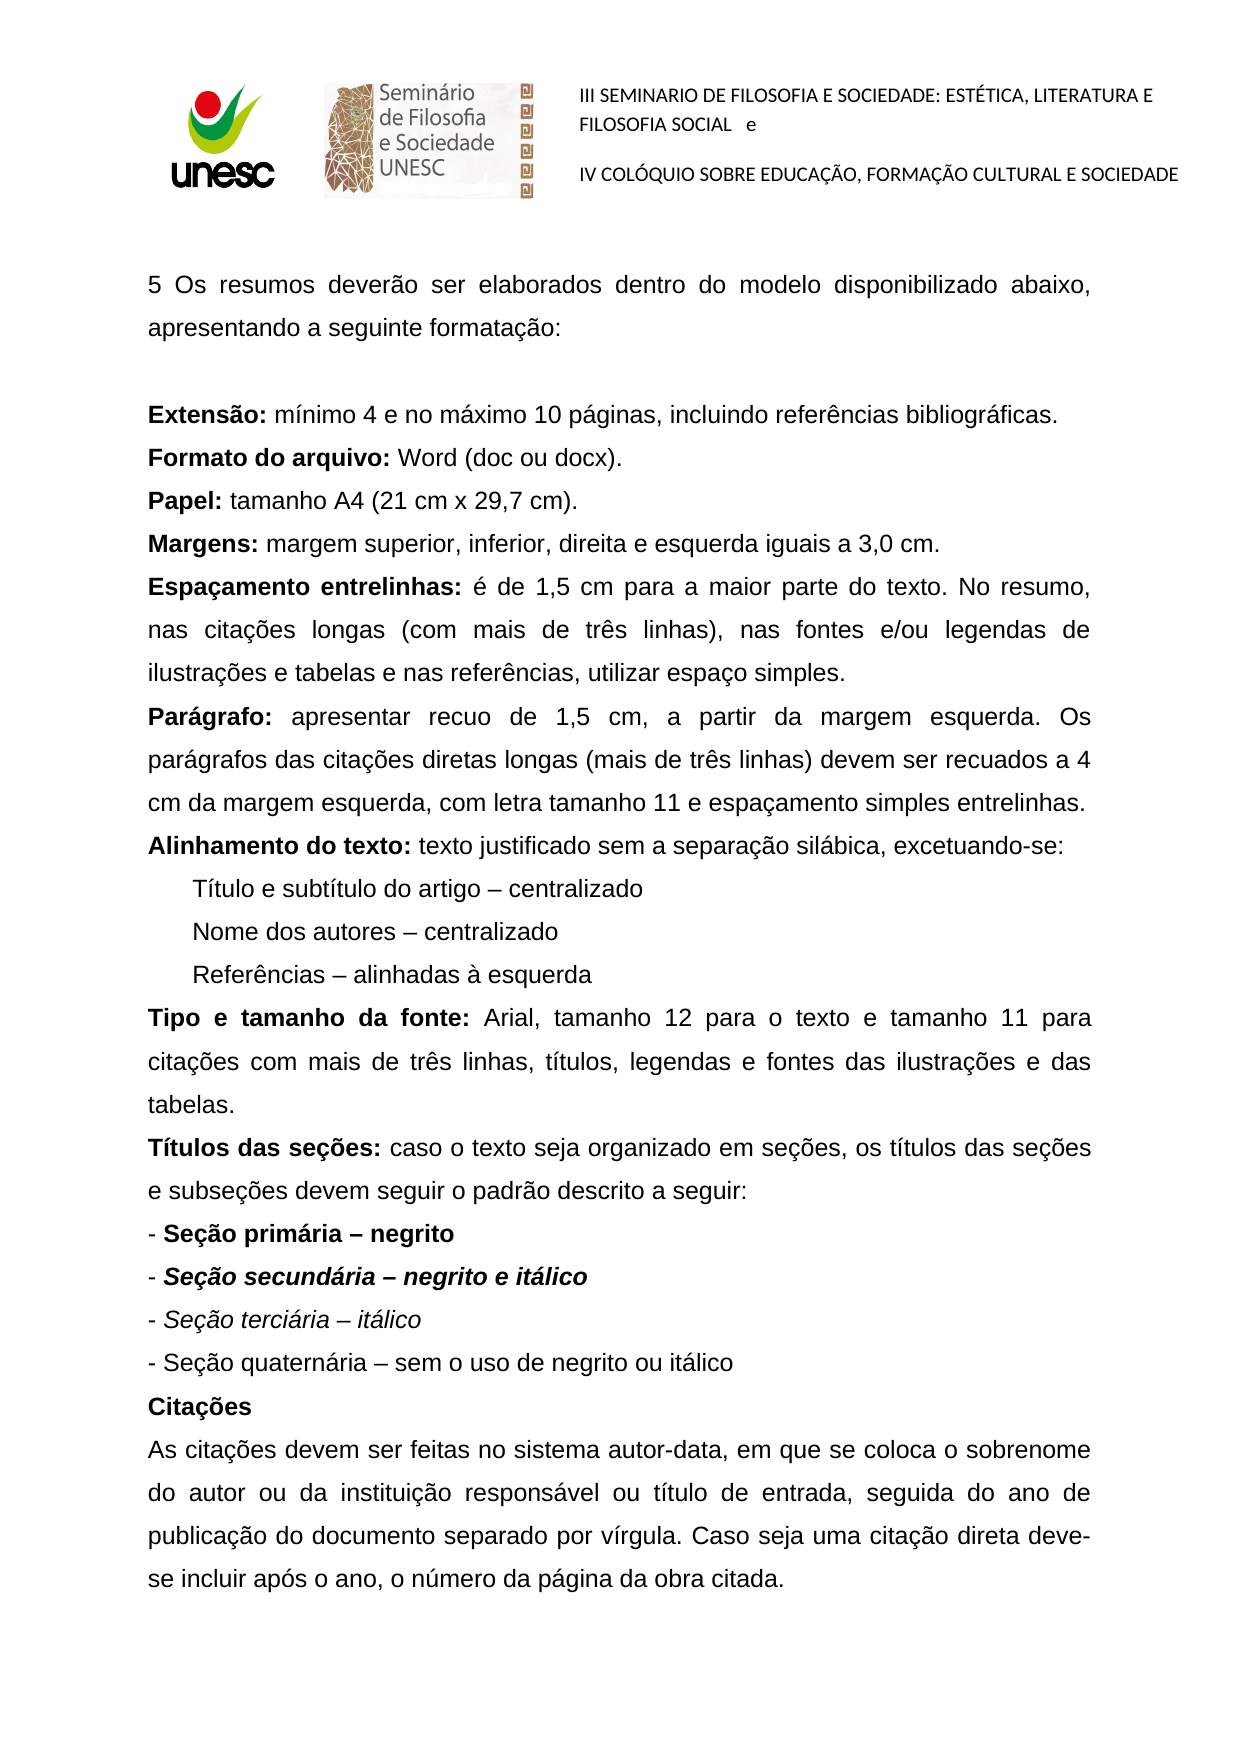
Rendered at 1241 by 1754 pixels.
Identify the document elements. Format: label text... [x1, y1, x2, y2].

text Margens: margem superior, inferior, direita e esquerda iguais a 3,0 cm. [148, 529, 1093, 558]
text Papel: tamanho A4 (21 cm x 29,7 cm). [148, 486, 1093, 515]
text Citações [148, 1392, 1093, 1420]
text - Seção secundária – negrito e itálico [148, 1262, 1093, 1291]
text Extensão: mínimo 4 e no máximo 10 páginas, incluindo referências bibliográficas. [148, 400, 1093, 428]
picture [324, 83, 534, 199]
text Nome dos autores – centralizado [148, 917, 1093, 946]
text Espaçamento entrelinhas: é de 1,5 cm para a maior parte do texto. No resumo, nas citações longas (com mais de três linhas), nas fontes e/ou legendas de ilustrações e tabelas e nas referências, utilizar espaço simples. [148, 572, 1093, 687]
text As citações devem ser feitas no sistema autor-data, em que se coloca o sobrenome do autor ou da instituição responsável ou título de entrada, seguida do ano de publicação do documento separado por vírgula. Caso seja uma citação direta deve-se incluir após o ano, o número da página da obra citada. [148, 1435, 1093, 1593]
text - Seção terciária – itálico [148, 1305, 1093, 1334]
text Alinhamento do texto: texto justificado sem a separação silábica, excetuando-se: [148, 831, 1093, 860]
text - Seção quaternária – sem o uso de negrito ou itálico [148, 1348, 1093, 1377]
text 5 Os resumos deverão ser elaborados dentro do modelo disponibilizado abaixo, apresentando a seguinte formatação: [148, 270, 1093, 342]
text Referências – alinhadas à esquerda [148, 960, 1093, 989]
text Tipo e tamanho da fonte: Arial, tamanho 12 para o texto e tamanho 11 para citações com mais de três linhas, títulos, legendas e fontes das ilustrações e das tabelas. [148, 1003, 1093, 1118]
text - Seção primária – negrito [148, 1219, 1093, 1248]
text Parágrafo: apresentar recuo de 1,5 cm, a partir da margem esquerda. Os parágrafos das citações diretas longas (mais de três linhas) devem ser recuados a 4 cm da margem esquerda, com letra tamanho 11 e espaçamento simples entrelinhas. [148, 702, 1093, 817]
picture [128, 73, 284, 200]
text Títulos das seções: caso o texto seja organizado em seções, os títulos das seções e subseções devem seguir o padrão descrito a seguir: [148, 1133, 1093, 1205]
text Título e subtítulo do artigo – centralizado [148, 874, 1093, 903]
text Formato do arquivo: Word (doc ou docx). [148, 443, 1093, 472]
